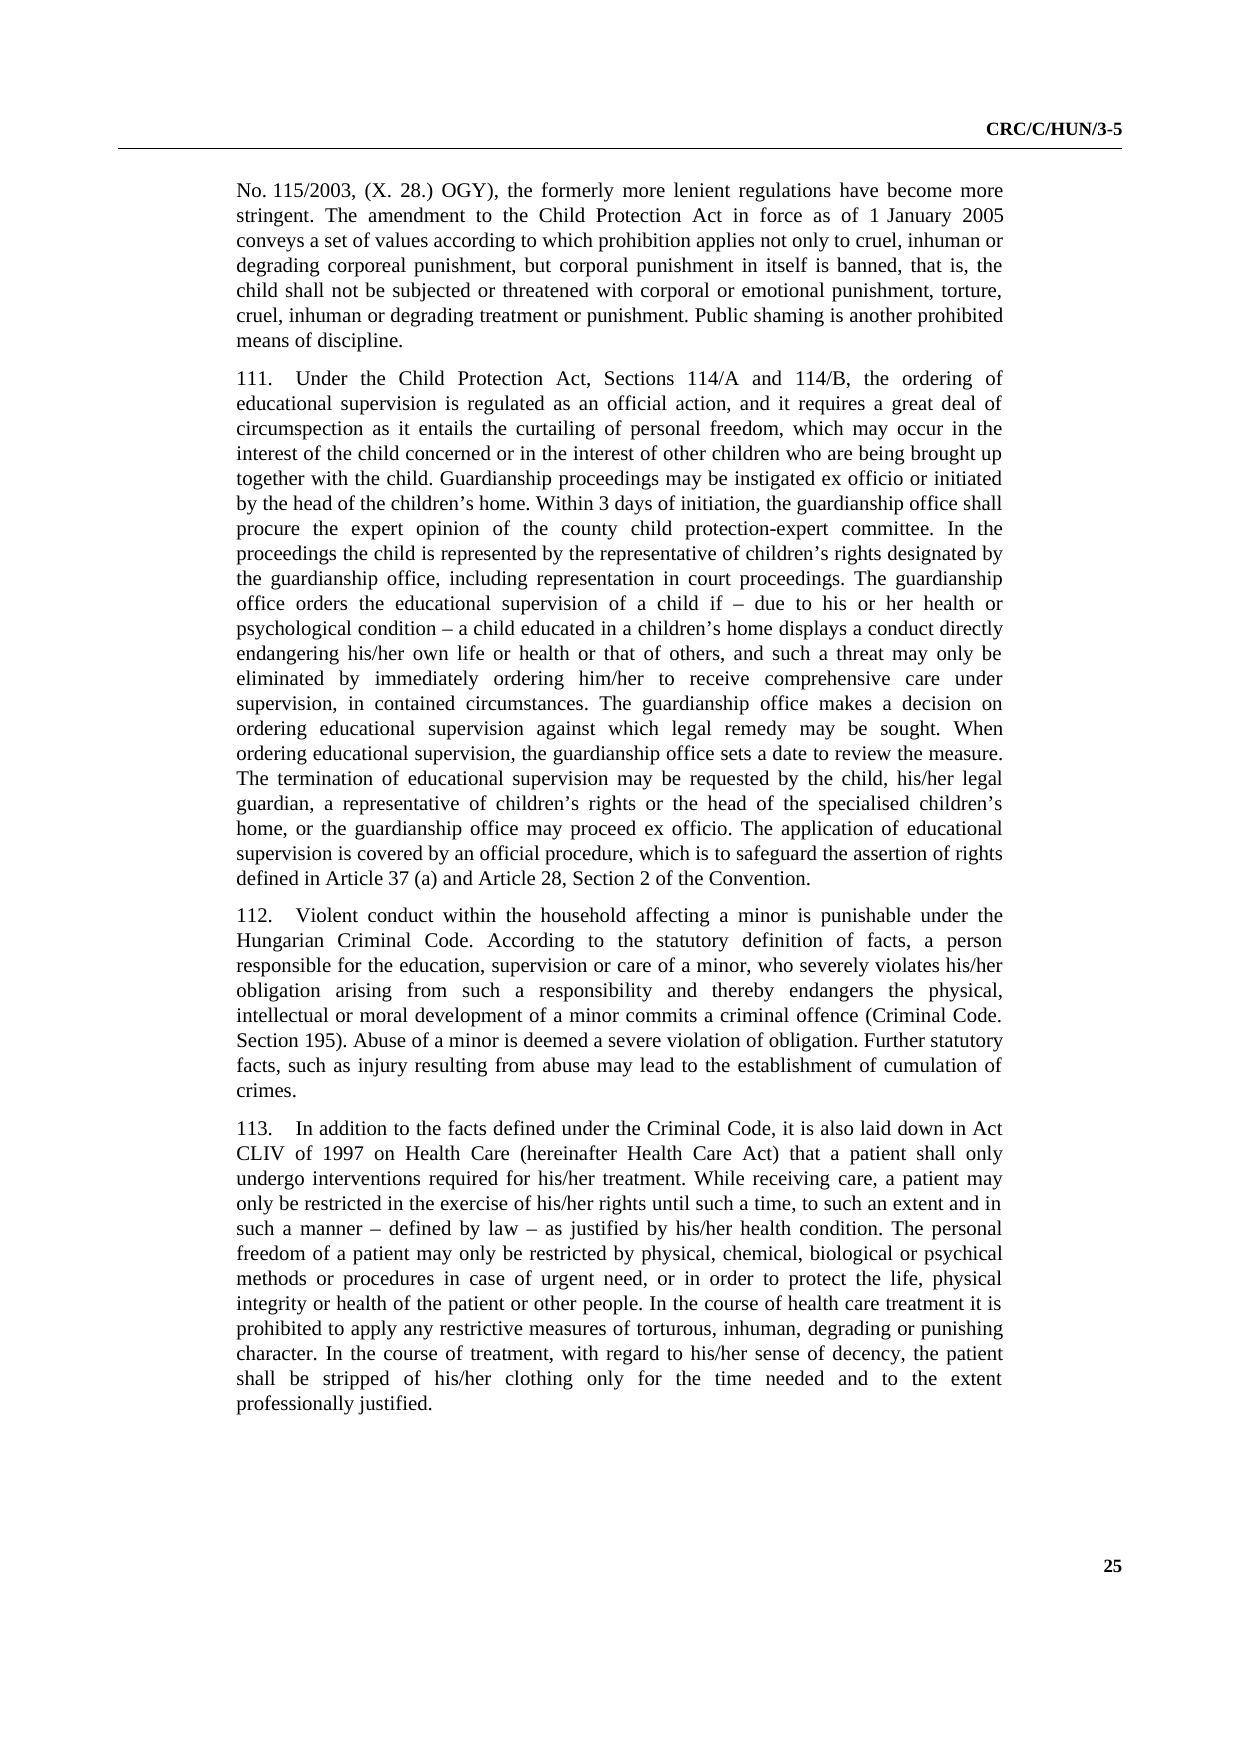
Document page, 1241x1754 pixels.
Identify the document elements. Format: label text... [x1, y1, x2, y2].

text 112. Violent conduct within the household affecting a minor is punishable under the Hungarian Criminal Code. According to the statutory definition of facts, a person responsible for the education, supervision or care of a minor, who severely violates his/her obligation arising from such a responsibility and thereby endangers the physical, intellectual or moral development of a minor commits a criminal offence (Criminal Code. Section 195). Abuse of a minor is deemed a severe violation of obligation. Further statutory facts, such as injury resulting from abuse may lead to the establishment of cumulation of crimes. [236, 902, 1004, 1102]
text 113. In addition to the facts defined under the Criminal Code, it is also laid down in Act CLIV of 1997 on Health Care (hereinafter Health Care Act) that a patient shall only undergo interventions required for his/her treatment. While receiving care, a patient may only be restricted in the exercise of his/her rights until such a time, to such an extent and in such a manner – defined by law – as justified by his/her health condition. The personal freedom of a patient may only be restricted by physical, chemical, biological or psychical methods or procedures in case of urgent need, or in order to protect the life, physical integrity or health of the patient or other people. In the course of health care treatment it is prohibited to apply any restrictive measures of torturous, inhuman, degrading or punishing character. In the course of treatment, with regard to his/her sense of decency, the patient shall be stripped of his/her clothing only for the time needed and to the extent professionally justified. [236, 1115, 1004, 1415]
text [236, 177, 1004, 352]
text 111. Under the Child Protection Act, Sections 114/A and 114/B, the ordering of educational supervision is regulated as an official action, and it requires a great deal of circumspection as it entails the curtailing of personal freedom, which may occur in the interest of the child concerned or in the interest of other children who are being brought up together with the child. Guardianship proceedings may be instigated ex officio or initiated by the head of the children’s home. Within 3 days of initiation, the guardianship office shall procure the expert opinion of the county child protection-expert committee. In the proceedings the child is represented by the representative of children’s rights designated by the guardianship office, including representation in court proceedings. The guardianship office orders the educational supervision of a child if – due to his or her health or psychological condition – a child educated in a children’s home displays a conduct directly endangering his/her own life or health or that of others, and such a threat may only be eliminated by immediately ordering him/her to receive comprehensive care under supervision, in contained circumstances. The guardianship office makes a decision on ordering educational supervision against which legal remedy may be sought. When ordering educational supervision, the guardianship office sets a date to review the measure. The termination of educational supervision may be requested by the child, his/her legal guardian, a representative of children’s rights or the head of the specialised children’s home, or the guardianship office may proceed ex officio. The application of educational supervision is covered by an official procedure, which is to safeguard the assertion of rights defined in Article 37 (a) and Article 28, Section 2 of the Convention. [236, 365, 1004, 890]
